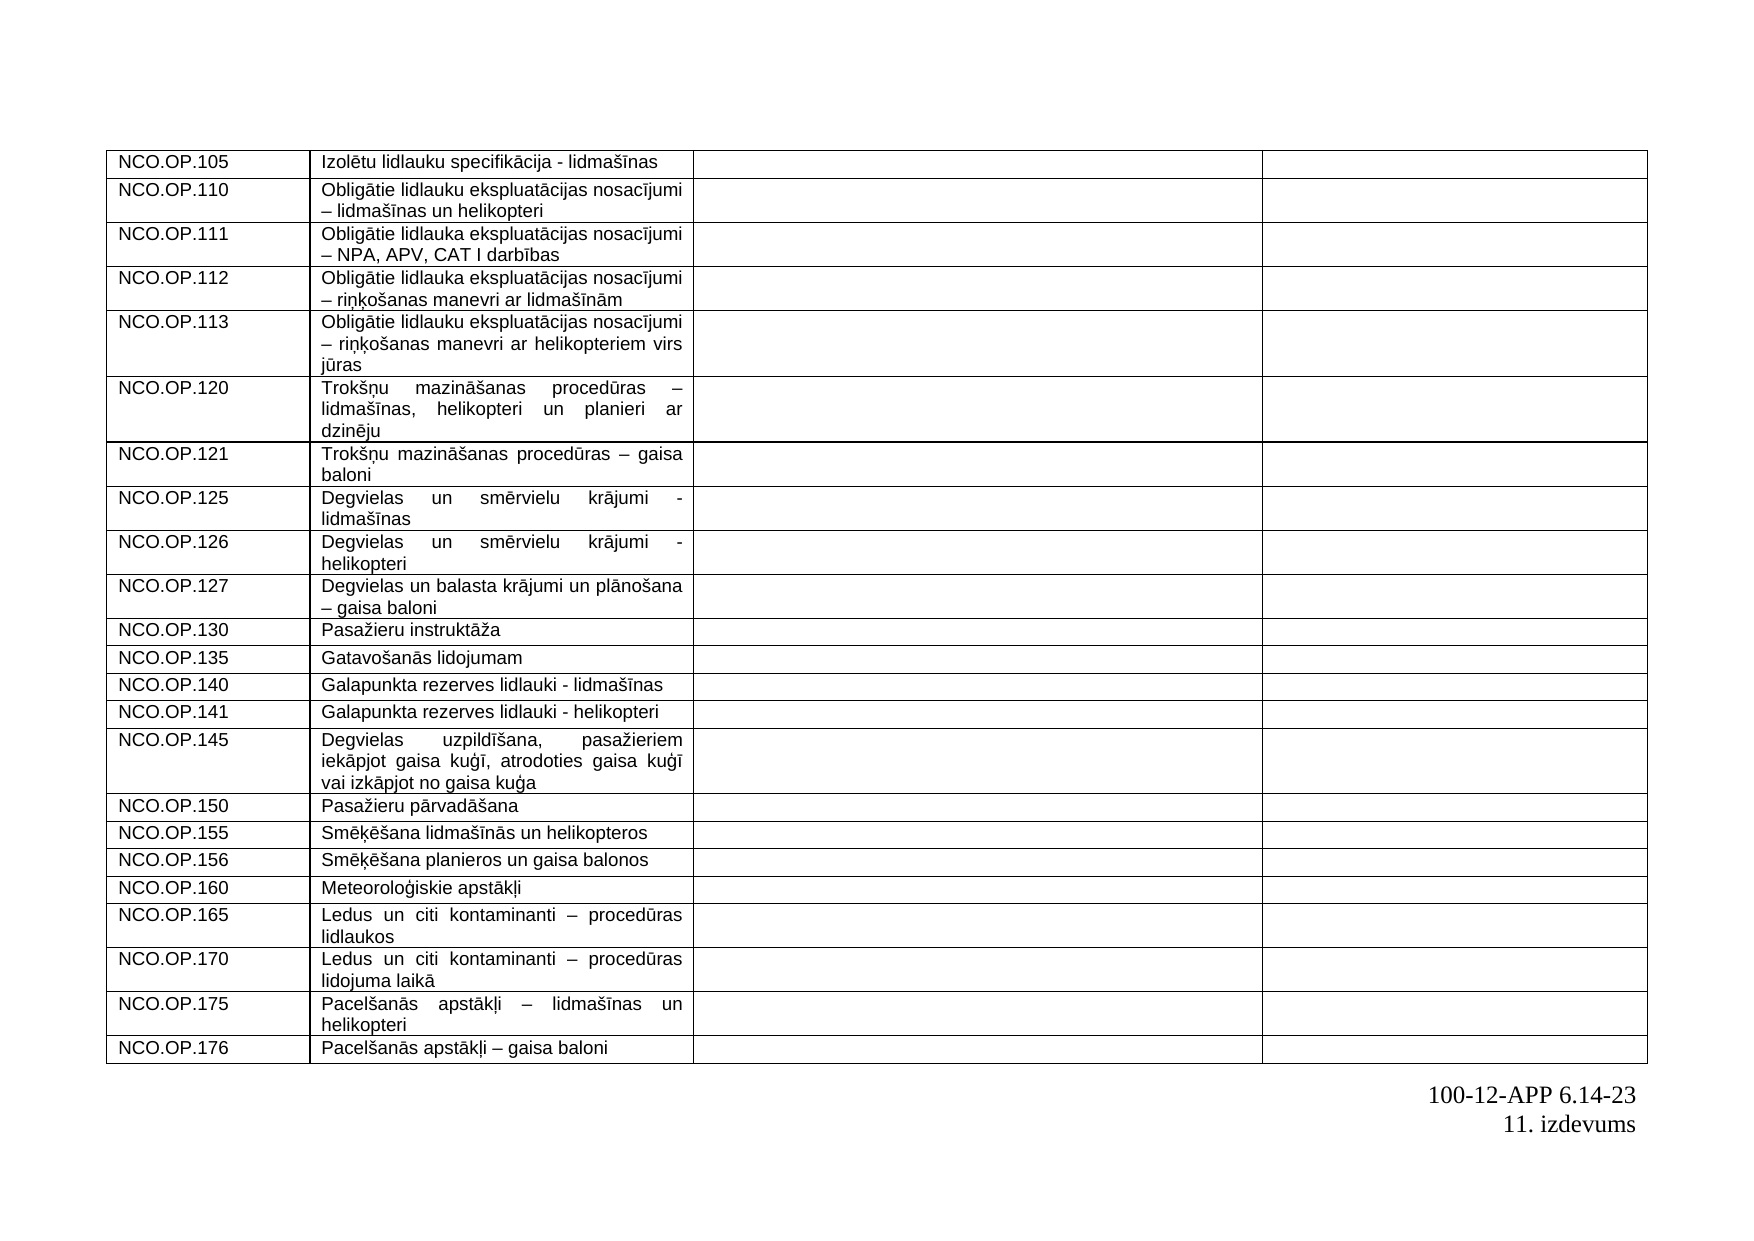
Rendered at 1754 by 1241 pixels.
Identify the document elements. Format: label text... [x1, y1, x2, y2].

table_cell [1263, 151, 1647, 177]
table_cell [694, 992, 1262, 1035]
table_cell [1263, 904, 1647, 947]
table_cell Smēķēšana lidmašīnās un helikopteros [311, 822, 693, 848]
table_cell NCO.OP.110 [107, 179, 309, 222]
table_cell [694, 377, 1262, 441]
table_cell NCO.OP.105 [107, 151, 309, 177]
table_cell Trokšņu mazināšanas procedūras – gaisa baloni [311, 443, 693, 486]
table_cell [694, 877, 1262, 903]
table_cell Pasažieru instruktāža [311, 619, 693, 645]
table_cell NCO.OP.141 [107, 701, 309, 728]
table_cell Galapunkta rezerves lidlauki - lidmašīnas [311, 674, 693, 700]
table_cell NCO.OP.121 [107, 443, 309, 486]
table_cell Pacelšanās apstākļi – gaisa baloni [311, 1036, 693, 1063]
table_cell NCO.OP.113 [107, 311, 309, 376]
table_cell NCO.OP.111 [107, 223, 309, 266]
table_cell Ledus un citi kontaminanti – procedūras lidlaukos [311, 904, 693, 947]
table_cell Obligātie lidlauka ekspluatācijas nosacījumi – riņķošanas manevri ar lidmašīnām [311, 267, 693, 310]
table_cell [1263, 619, 1647, 645]
table_cell [1263, 531, 1647, 574]
table_cell Izolētu lidlauku specifikācija - lidmašīnas [311, 151, 693, 177]
table_cell [1263, 849, 1647, 876]
table_cell NCO.OP.170 [107, 948, 309, 991]
table_cell [1263, 443, 1647, 486]
table_cell [694, 822, 1262, 848]
table_cell NCO.OP.175 [107, 992, 309, 1035]
table_cell Degvielas un smērvielu krājumi - helikopteri [311, 531, 693, 574]
table_cell Galapunkta rezerves lidlauki - helikopteri [311, 701, 693, 728]
table_cell [1263, 646, 1647, 673]
table_cell [1263, 487, 1647, 530]
table_cell NCO.OP.135 [107, 646, 309, 673]
table_cell [694, 849, 1262, 876]
table_cell NCO.OP.120 [107, 377, 309, 441]
table_cell [1263, 948, 1647, 991]
table_cell [694, 619, 1262, 645]
table_cell [1263, 575, 1647, 618]
table_cell [1263, 674, 1647, 700]
table_cell [694, 794, 1262, 821]
table_cell NCO.OP.176 [107, 1036, 309, 1063]
table_cell [694, 179, 1262, 222]
table_cell Gatavošanās lidojumam [311, 646, 693, 673]
table_cell [694, 1036, 1262, 1063]
table_cell NCO.OP.155 [107, 822, 309, 848]
table_cell [694, 701, 1262, 728]
table_cell [694, 223, 1262, 266]
table_cell [694, 311, 1262, 376]
table_cell [1263, 992, 1647, 1035]
table_cell Degvielas uzpildīšana, pasažieriem iekāpjot gaisa kuģī, atrodoties gaisa kuģī vai izkāpjot no gaisa kuģa [311, 729, 693, 793]
table_cell [1263, 223, 1647, 266]
table_cell [694, 151, 1262, 177]
table_cell [694, 575, 1262, 618]
table_cell Trokšņu mazināšanas procedūras – lidmašīnas, helikopteri un planieri ar dzinēju [311, 377, 693, 441]
table_cell Obligātie lidlauku ekspluatācijas nosacījumi – lidmašīnas un helikopteri [311, 179, 693, 222]
table_cell [1263, 729, 1647, 793]
table_cell Pacelšanās apstākļi – lidmašīnas un helikopteri [311, 992, 693, 1035]
table_cell Degvielas un smērvielu krājumi - lidmašīnas [311, 487, 693, 530]
table_cell [694, 904, 1262, 947]
table_cell NCO.OP.125 [107, 487, 309, 530]
table_cell [694, 729, 1262, 793]
table_cell [1263, 701, 1647, 728]
table_cell [694, 646, 1262, 673]
table_cell NCO.OP.126 [107, 531, 309, 574]
table_cell [1263, 311, 1647, 376]
table_cell Ledus un citi kontaminanti – procedūras lidojuma laikā [311, 948, 693, 991]
table_cell NCO.OP.112 [107, 267, 309, 310]
table_cell [1263, 179, 1647, 222]
table_cell [694, 531, 1262, 574]
table_cell NCO.OP.165 [107, 904, 309, 947]
table_cell [694, 948, 1262, 991]
table_cell NCO.OP.130 [107, 619, 309, 645]
table_cell NCO.OP.140 [107, 674, 309, 700]
table_cell [1263, 877, 1647, 903]
table_cell Obligātie lidlauka ekspluatācijas nosacījumi – NPA, APV, CAT I darbības [311, 223, 693, 266]
table_cell [1263, 822, 1647, 848]
table_cell NCO.OP.150 [107, 794, 309, 821]
table_cell Degvielas un balasta krājumi un plānošana – gaisa baloni [311, 575, 693, 618]
table_cell NCO.OP.145 [107, 729, 309, 793]
table_cell [1263, 377, 1647, 441]
table_cell Meteoroloģiskie apstākļi [311, 877, 693, 903]
table_cell [694, 443, 1262, 486]
table_cell [694, 674, 1262, 700]
table_cell [1263, 1036, 1647, 1063]
table_cell [1263, 267, 1647, 310]
table_cell [694, 487, 1262, 530]
table_cell NCO.OP.160 [107, 877, 309, 903]
table_cell NCO.OP.127 [107, 575, 309, 618]
table_cell [1263, 794, 1647, 821]
table_cell Obligātie lidlauku ekspluatācijas nosacījumi – riņķošanas manevri ar helikopteriem virs jūras [311, 311, 693, 376]
table_cell [694, 267, 1262, 310]
table_cell Pasažieru pārvadāšana [311, 794, 693, 821]
table_cell NCO.OP.156 [107, 849, 309, 876]
table_cell Smēķēšana planieros un gaisa balonos [311, 849, 693, 876]
